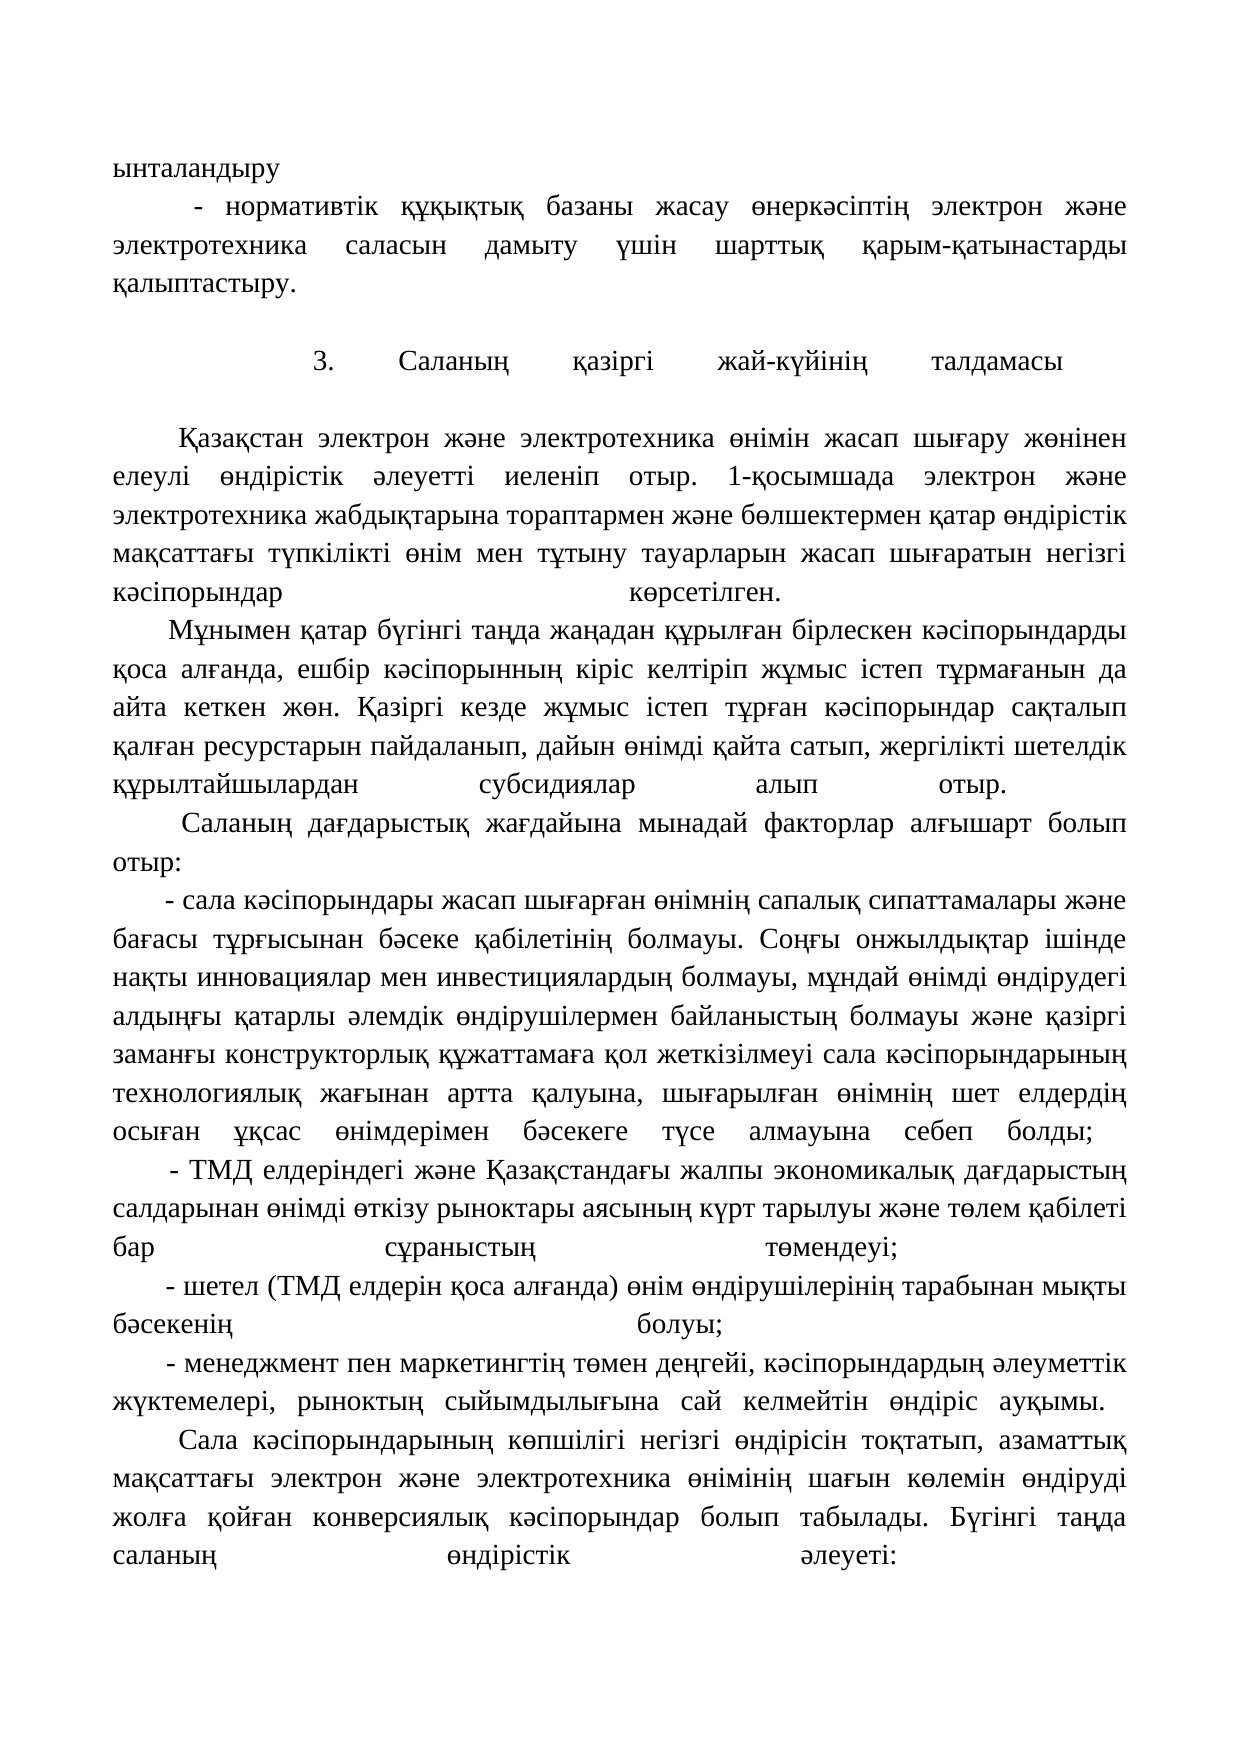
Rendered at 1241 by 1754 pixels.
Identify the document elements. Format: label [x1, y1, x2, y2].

text [112, 150, 1128, 1571]
